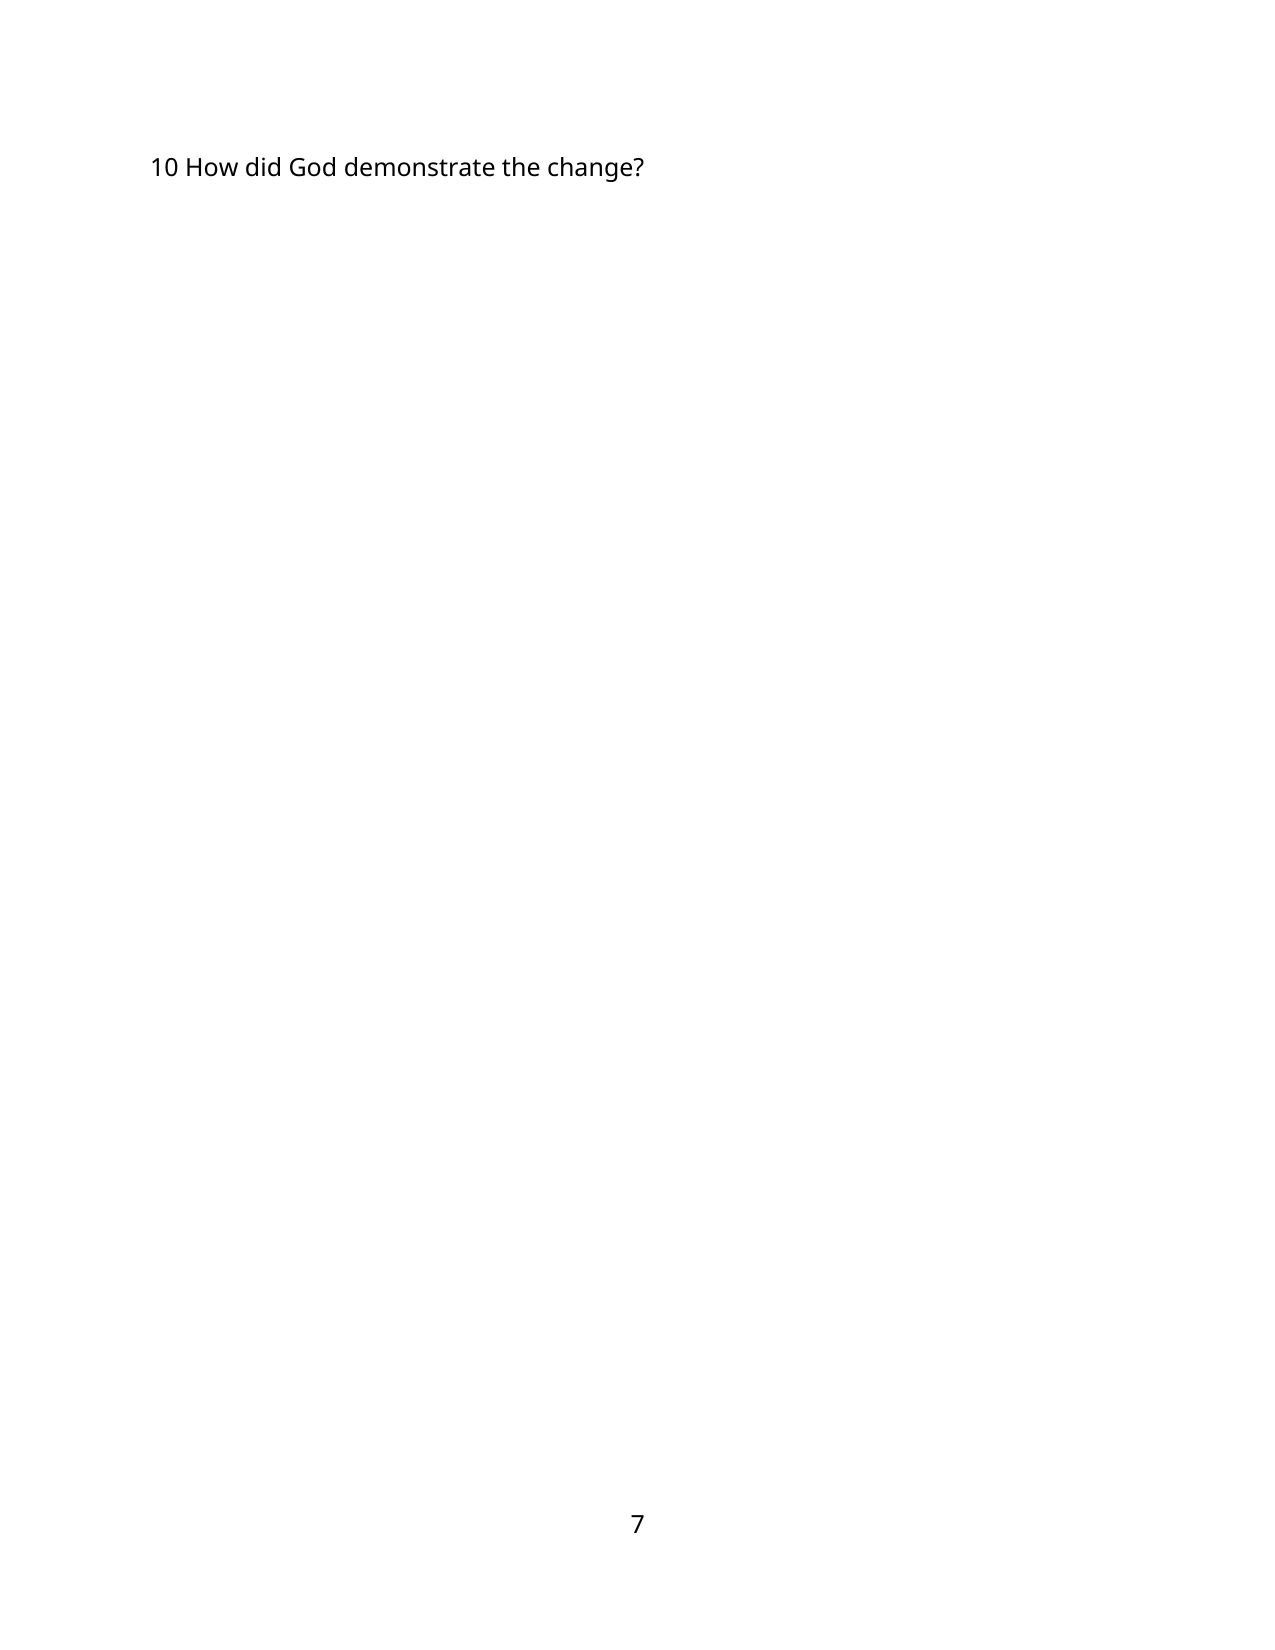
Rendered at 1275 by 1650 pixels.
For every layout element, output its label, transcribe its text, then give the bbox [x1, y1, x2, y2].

text 10 How did God demonstrate the change? [150, 150, 1125, 184]
